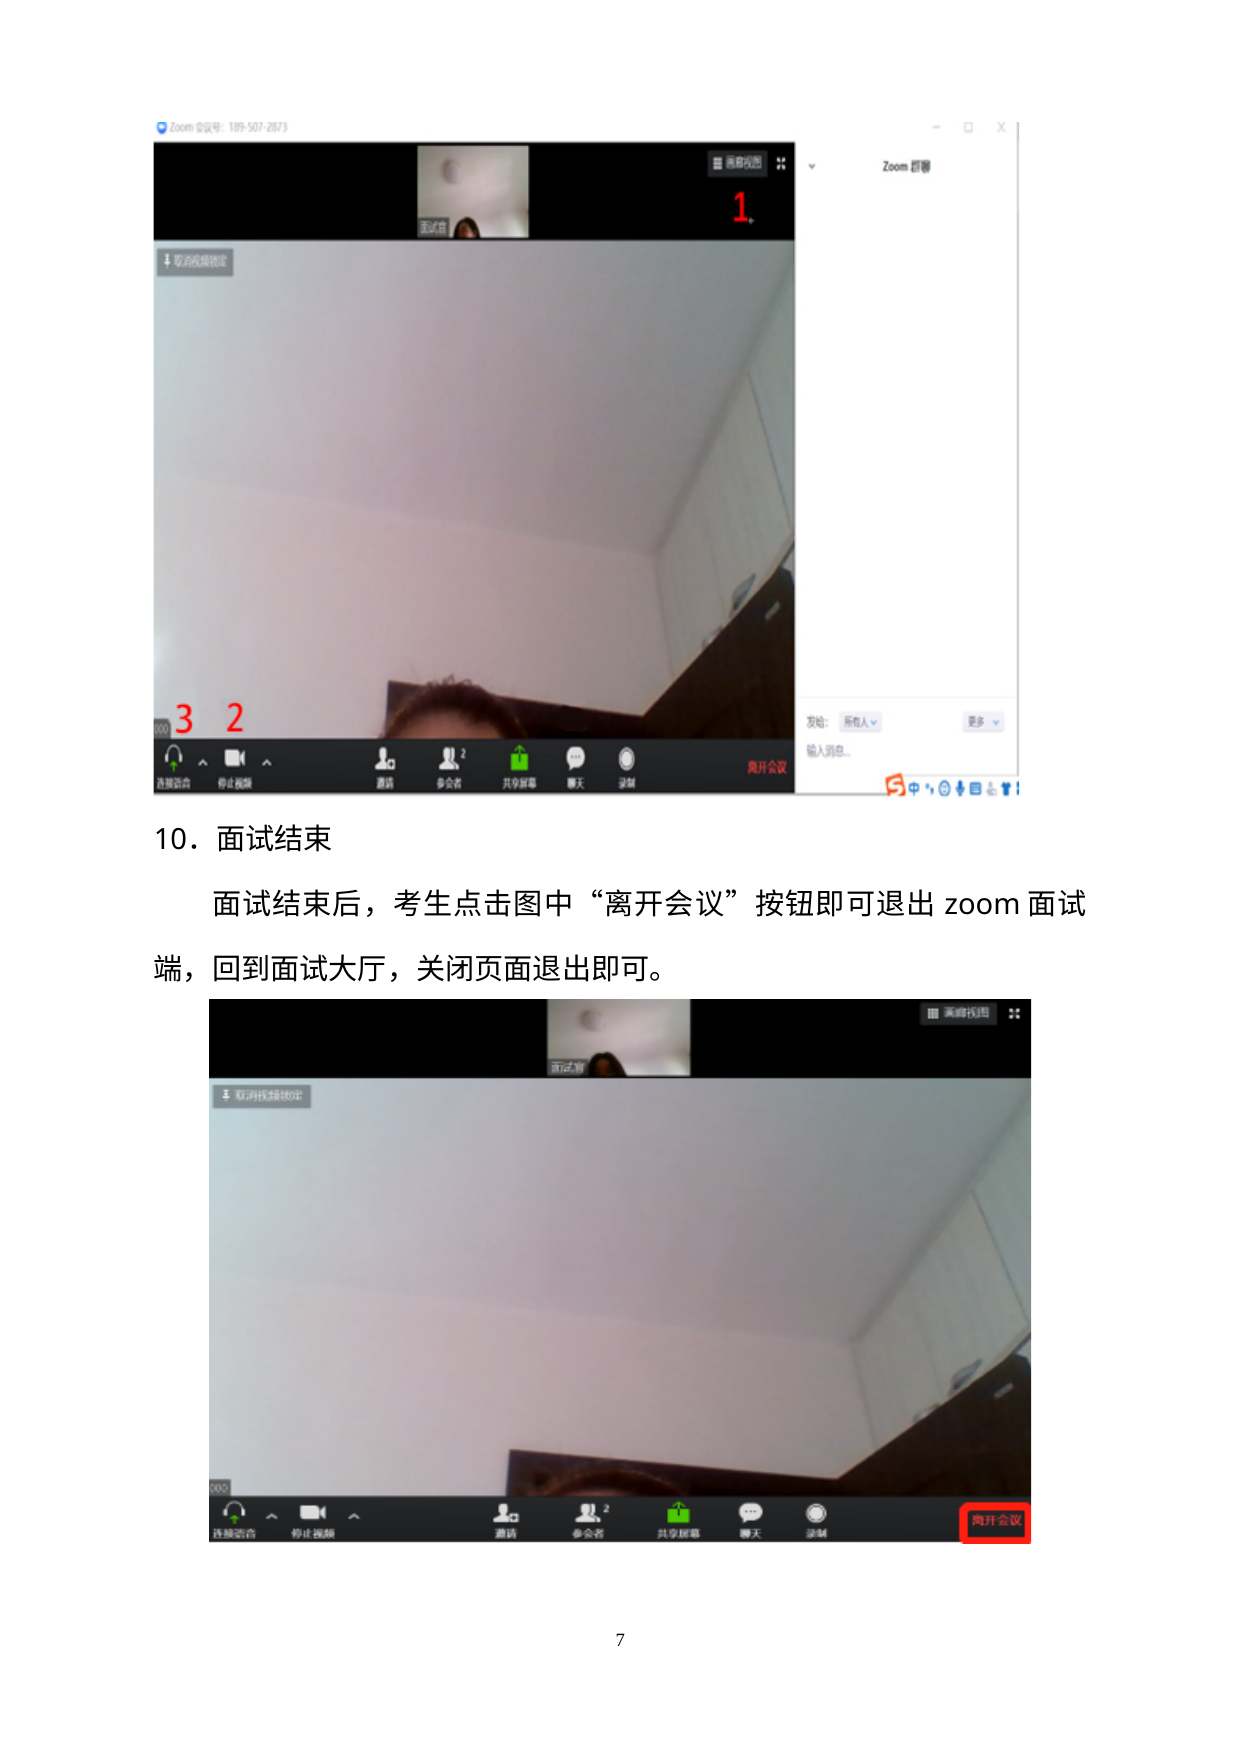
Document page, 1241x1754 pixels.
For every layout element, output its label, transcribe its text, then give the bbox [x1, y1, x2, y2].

picture [153, 122, 1020, 799]
text 面试结束后，考生点击图中“离开会议”按钮即可退出zoom面试端，回到面试大厅，关闭页面退出即可。 [153, 869, 1087, 999]
text 10．面试结束 [153, 804, 1087, 869]
picture [209, 999, 1032, 1544]
